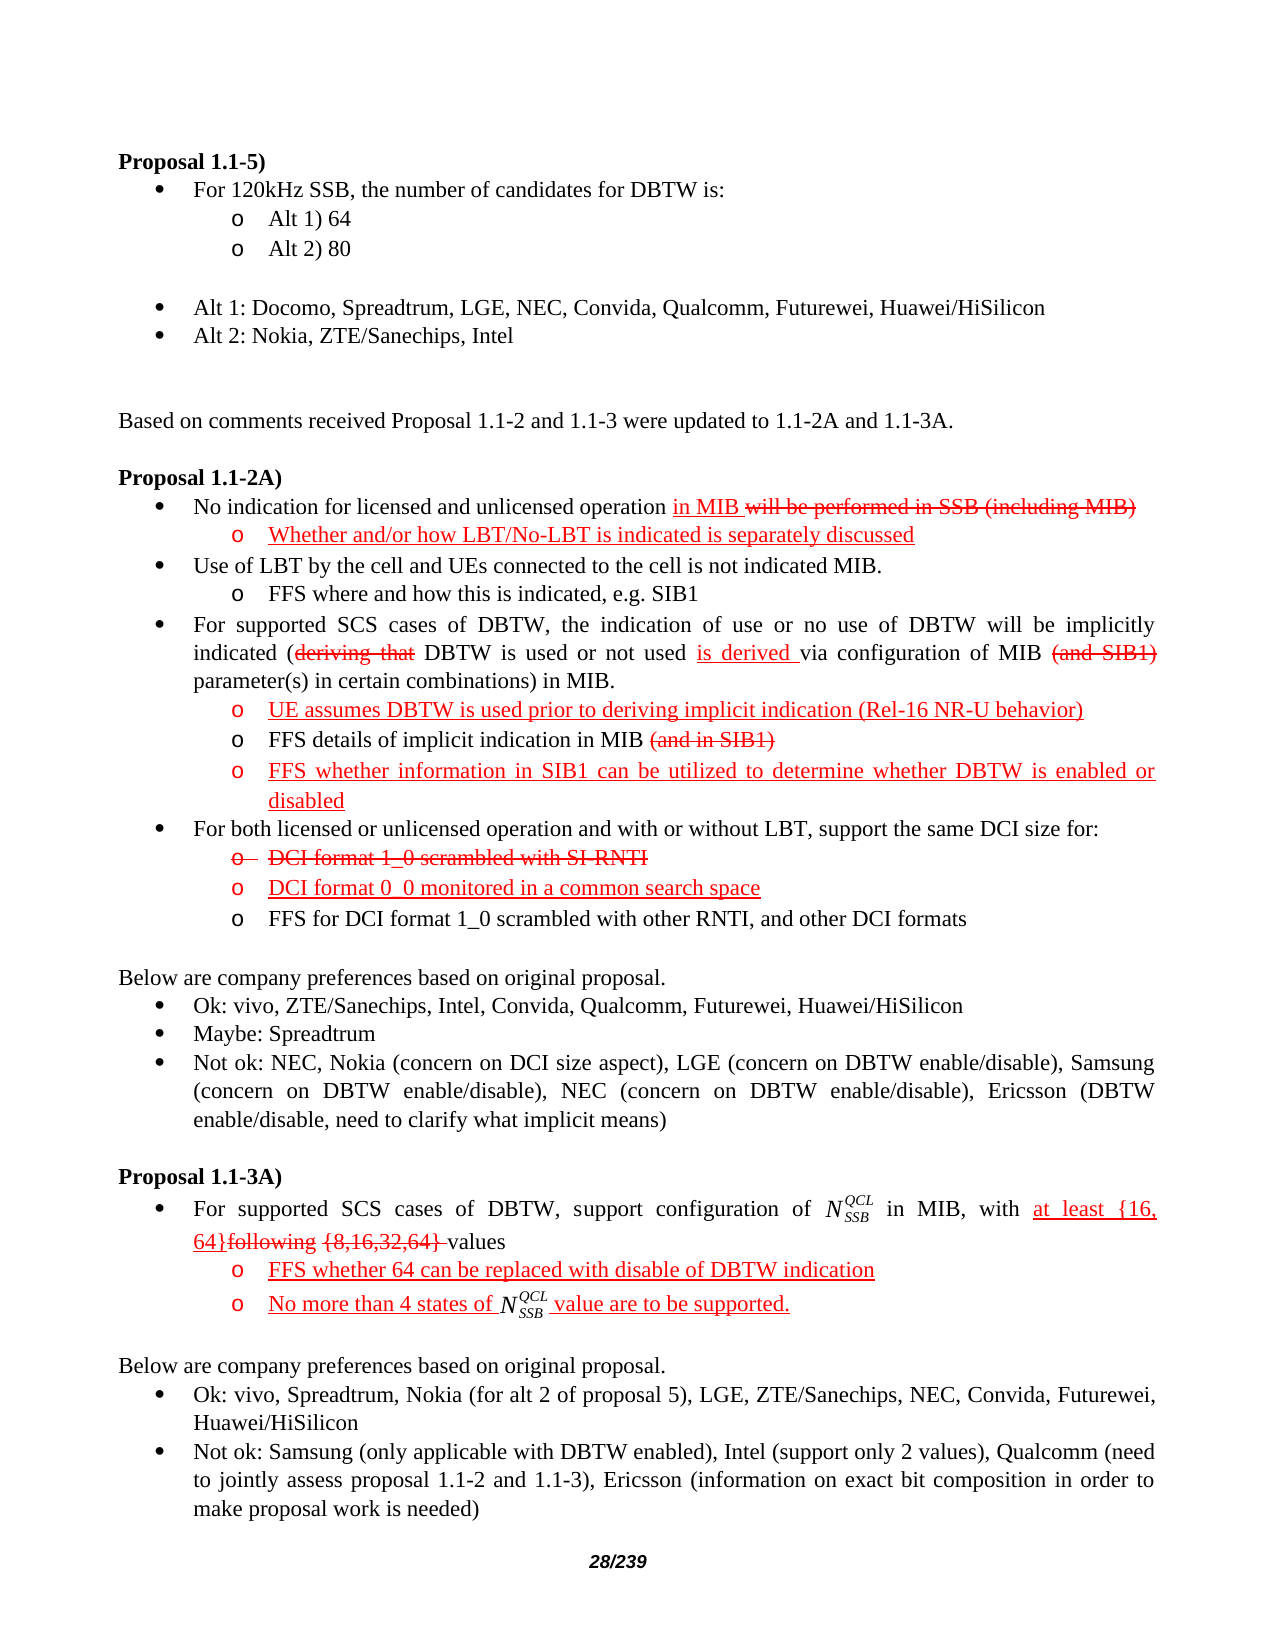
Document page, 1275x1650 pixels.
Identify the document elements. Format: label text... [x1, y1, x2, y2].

text Below are company preferences based on original proposal. [118, 1352, 1157, 1379]
list No more than 4 states of value are to be supported. [231, 1287, 1157, 1322]
list For supported SCS cases of DBTW, the indication of use or no use of DBTW will be implicitly indicated (deriving that DBTW is used or not used is derived via configuration of MIB (and SIB1) parameter(s) in certain combinations) in MIB. [156, 611, 1157, 694]
list For supported SCS cases of DBTW, support configuration of in MIB, with at least {16, 64}following {8,16,32,64} values [156, 1191, 1157, 1254]
list Alt 1: Docomo, Spreadtrum, LGE, NEC, Convida, Qualcomm, Futurewei, Huawei/HiSilicon [156, 294, 1157, 320]
list FFS details of implicit indication in MIB (and in SIB1) [231, 726, 1157, 754]
list For both licensed or unlicensed operation and with or without LBT, support the same DCI size for: [156, 816, 1157, 842]
list FFS where and how this is indicated, e.g. SIB1 [231, 580, 1157, 608]
list FFS for DCI format 1_0 scrambled with other RNTI, and other DCI formats [231, 905, 1157, 933]
text Proposal 1.1-5) [118, 148, 1157, 174]
list Ok: vivo, Spreadtrum, Nokia (for alt 2 of proposal 5), LGE, ZTE/Sanechips, NEC, Convida, Futurewei, Huawei/HiSilicon [156, 1381, 1157, 1436]
list For 120kHz SSB, the number of candidates for DBTW is: [156, 176, 1157, 202]
list DCI format 1_0 scrambled with SI-RNTI [231, 844, 1157, 872]
text Proposal 1.1-2A) [118, 464, 1157, 491]
text Below are company preferences based on original proposal. [118, 964, 1157, 990]
list Whether and/or how LBT/No-LBT is indicated is separately discussed [231, 521, 1157, 549]
list Use of LBT by the cell and UEs connected to the cell is not indicated MIB. [156, 552, 1157, 578]
list FFS whether 64 can be replaced with disable of DBTW indication [231, 1257, 1157, 1285]
list Not ok: NEC, Nokia (concern on DCI size aspect), LGE (concern on DBTW enable/disable), Samsung (concern on DBTW enable/disable), NEC (concern on DBTW enable/disable), Ericsson (DBTW enable/disable, need to clarify what implicit means) [156, 1049, 1157, 1132]
list Ok: vivo, ZTE/Sanechips, Intel, Convida, Qualcomm, Futurewei, Huawei/HiSilicon [156, 992, 1157, 1018]
text Based on comments received Proposal 1.1-2 and 1.1-3 were updated to 1.1-2A and 1.1-3A. [118, 408, 1157, 434]
text Proposal 1.1-3A) [118, 1163, 1157, 1189]
list Alt 1) 64 [231, 204, 1157, 233]
list UE assumes DBTW is used prior to deriving implicit indication (Rel-16 NR-U behavior) [231, 696, 1157, 724]
list Not ok: Samsung (only applicable with DBTW enabled), Intel (support only 2 values), Qualcomm (need to jointly assess proposal 1.1-2 and 1.1-3), Ericsson (information on exact bit composition in order to make proposal work is needed) [156, 1438, 1157, 1521]
list Maybe: Spreadtrum [156, 1021, 1157, 1047]
list Alt 2) 80 [231, 235, 1157, 263]
list DCI format 0_0 monitored in a common search space [231, 874, 1157, 903]
list Alt 2: Nokia, ZTE/Sanechips, Intel [156, 322, 1157, 349]
list FFS whether information in SIB1 can be utilized to determine whether DBTW is enabled or disabled [231, 757, 1157, 813]
list No indication for licensed and unlicensed operation in MIB will be performed in SSB (including MIB) [156, 493, 1157, 519]
